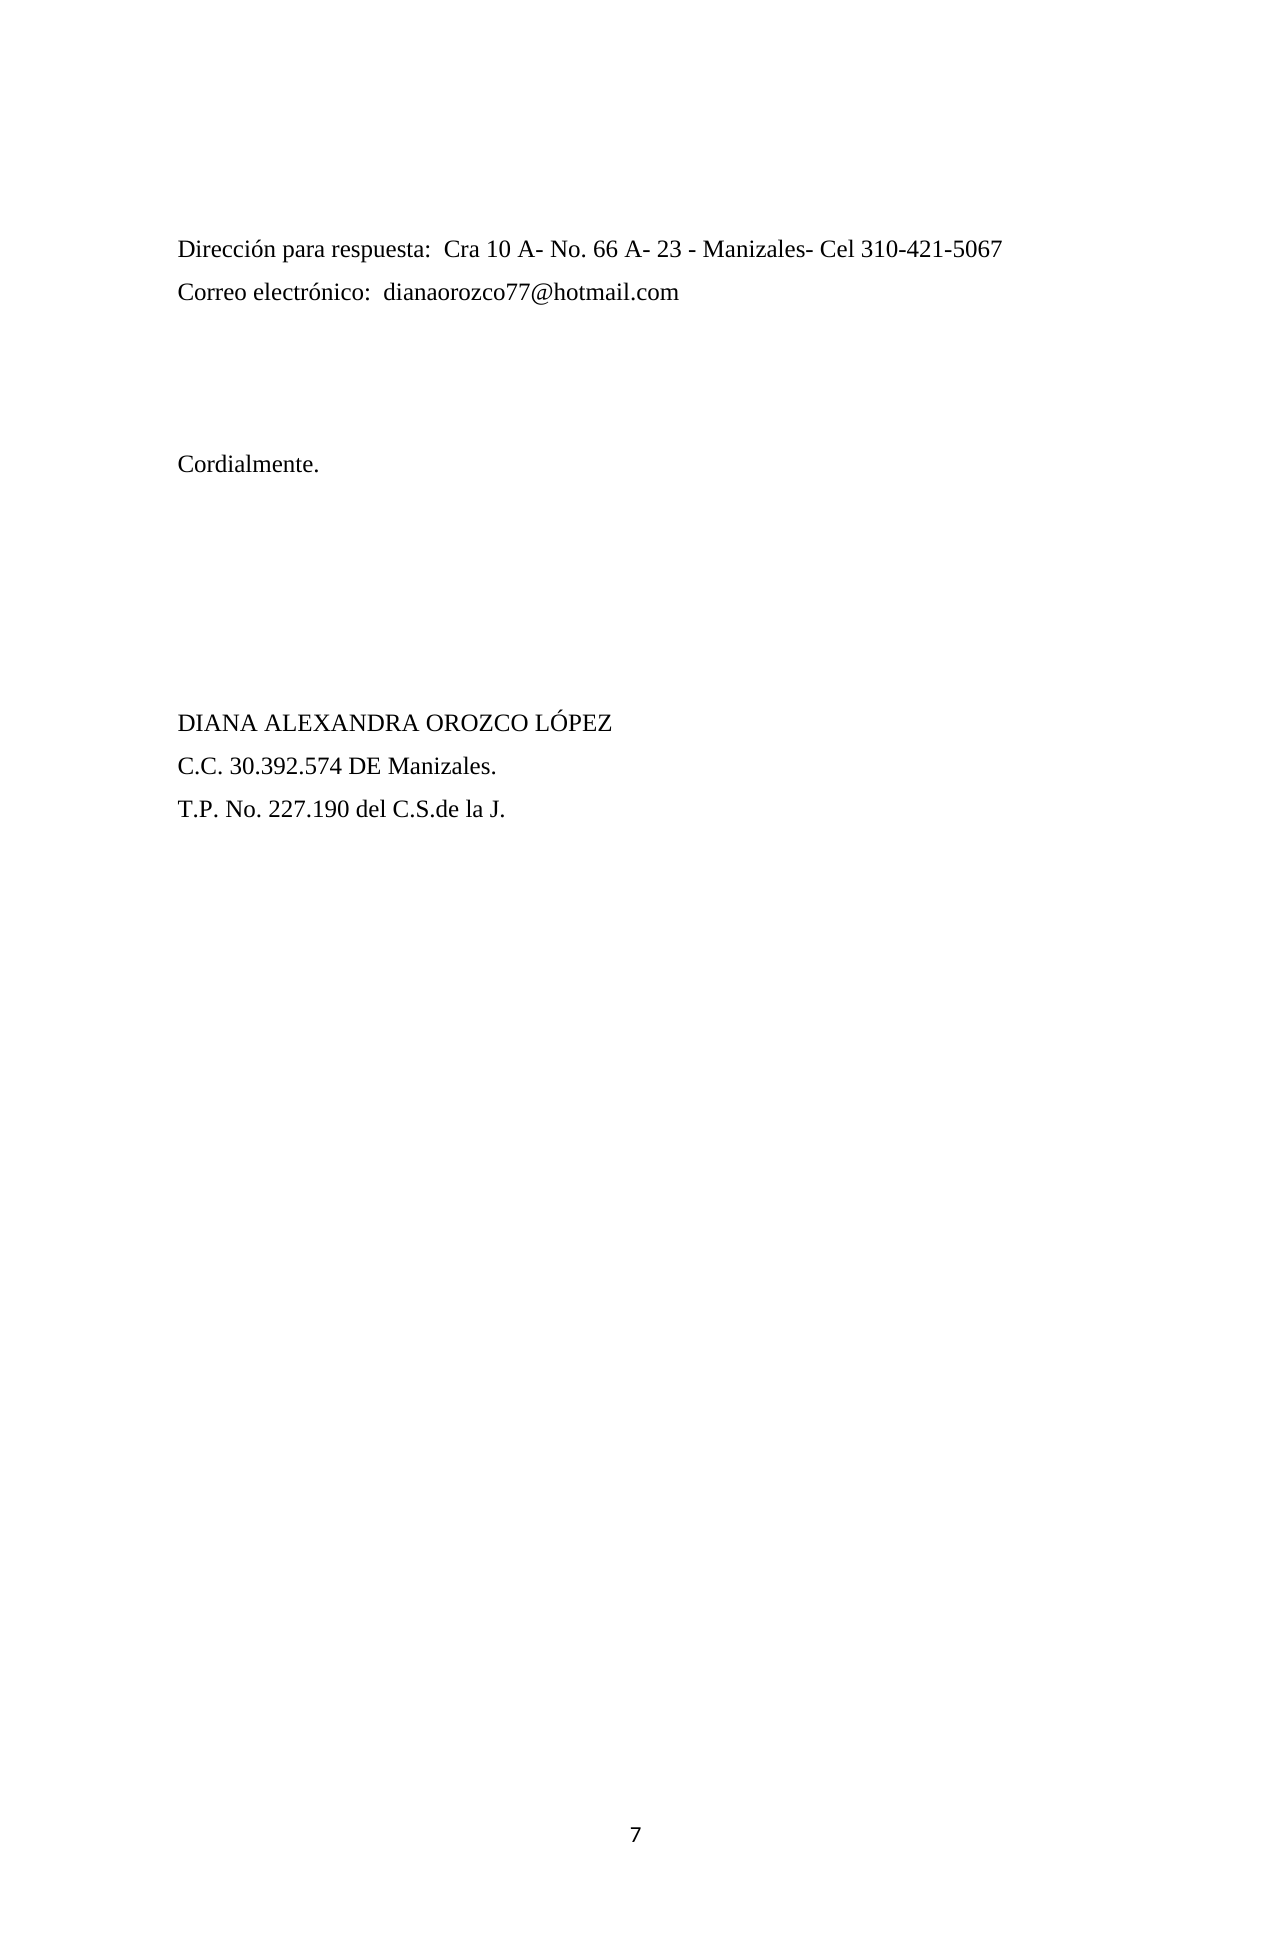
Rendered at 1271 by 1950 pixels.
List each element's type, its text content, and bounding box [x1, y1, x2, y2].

text Cordialmente. [177, 449, 1094, 478]
text C.C. 30.392.574 DE Manizales. [177, 751, 1094, 780]
text DIANA ALEXANDRA OROZCO LÓPEZ [177, 708, 1094, 737]
text Dirección para respuesta: Cra 10 A- No. 66 A- 23 - Manizales- Cel 310-421-5067 [177, 234, 1094, 263]
text Correo electrónico: dianaorozco77@hotmail.com [177, 277, 1094, 306]
text T.P. No. 227.190 del C.S.de la J. [177, 794, 1094, 823]
